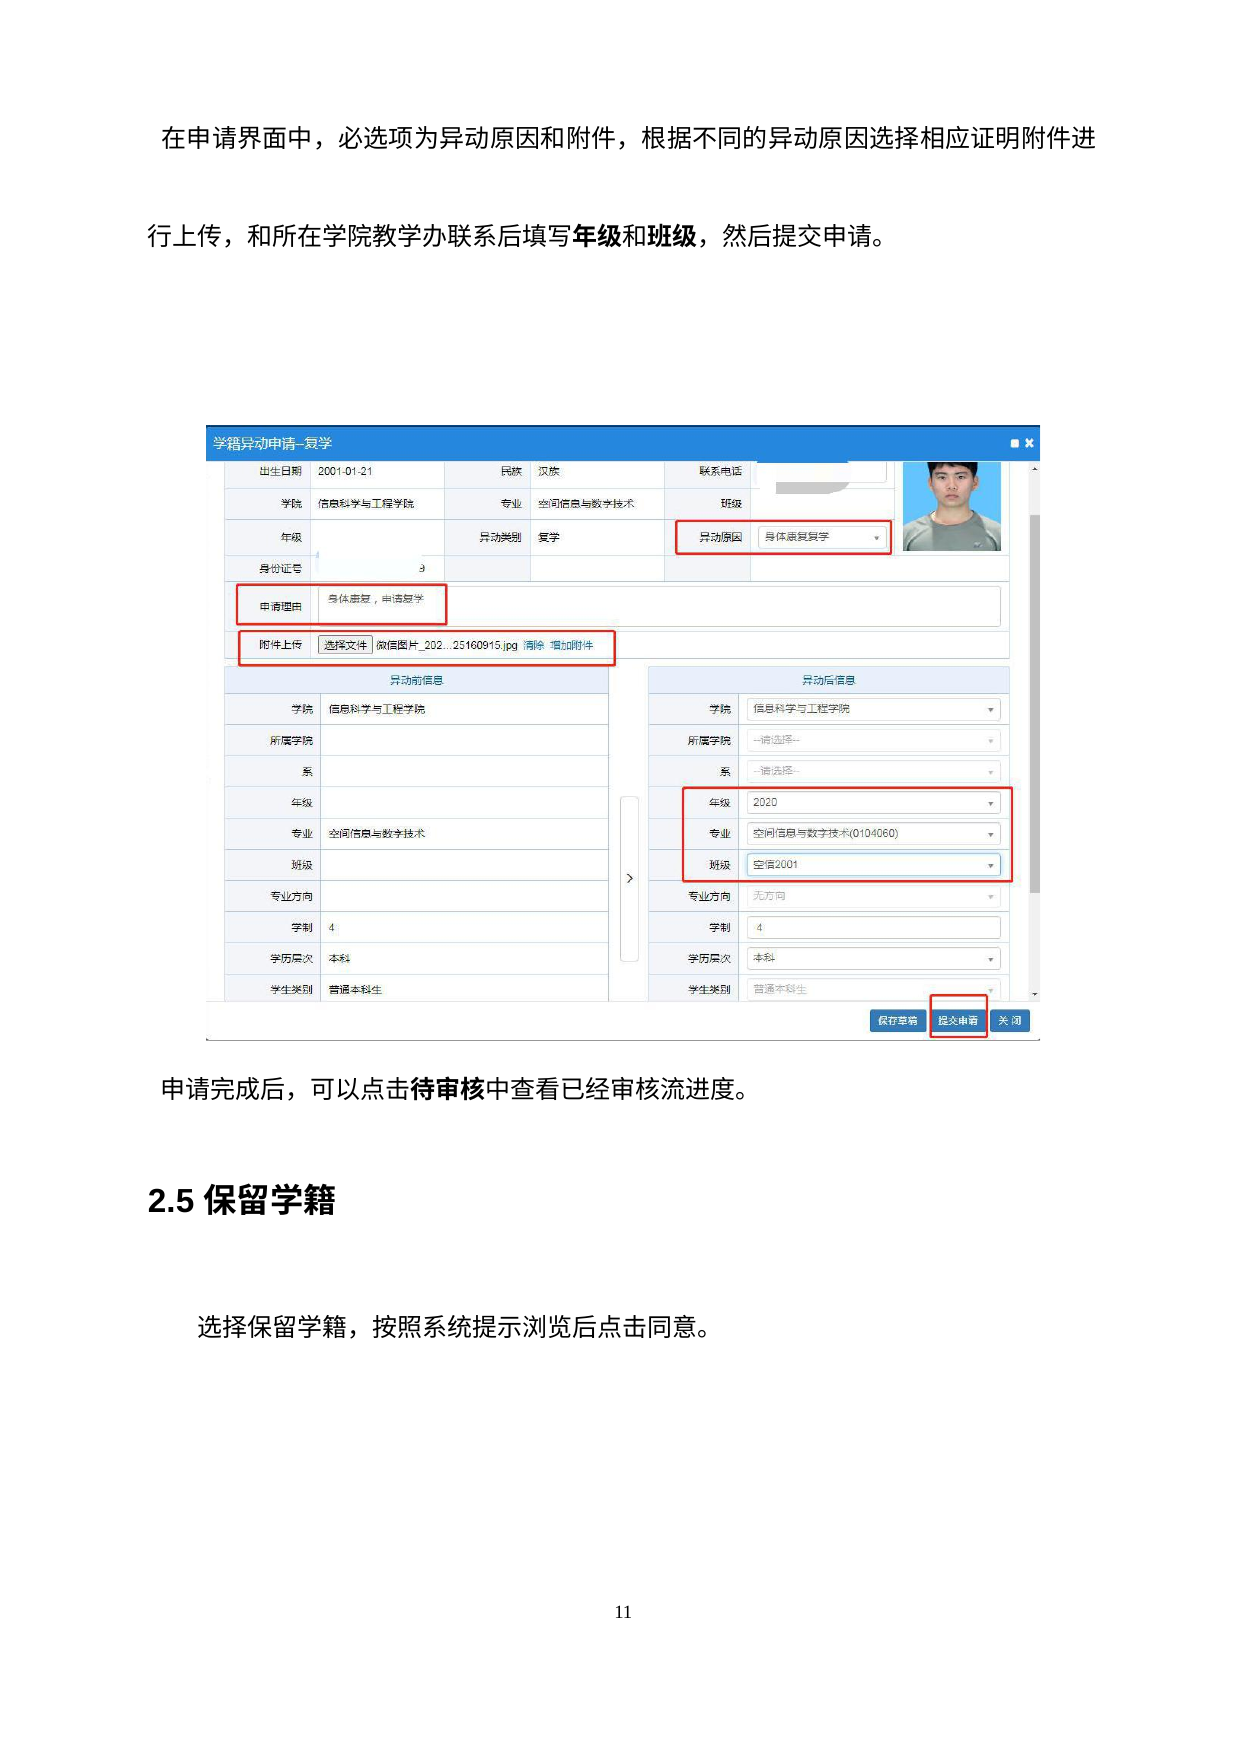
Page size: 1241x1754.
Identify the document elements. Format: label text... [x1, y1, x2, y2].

text 在申请界面中，必选项为异动原因和附件，根据不同的异动原因选择相应证明附件进行上传，和所在学院教学办联系后填写年级和班级，然后提交申请。 [148, 104, 1098, 267]
text 申请完成后，可以点击待审核中查看已经审核流进度。 [148, 1056, 1098, 1121]
text 选择保留学籍，按照系统提示浏览后点击同意。 [148, 1293, 1098, 1358]
picture [206, 425, 1041, 1041]
subtitle 2.5 保留学籍 [148, 1166, 1098, 1231]
